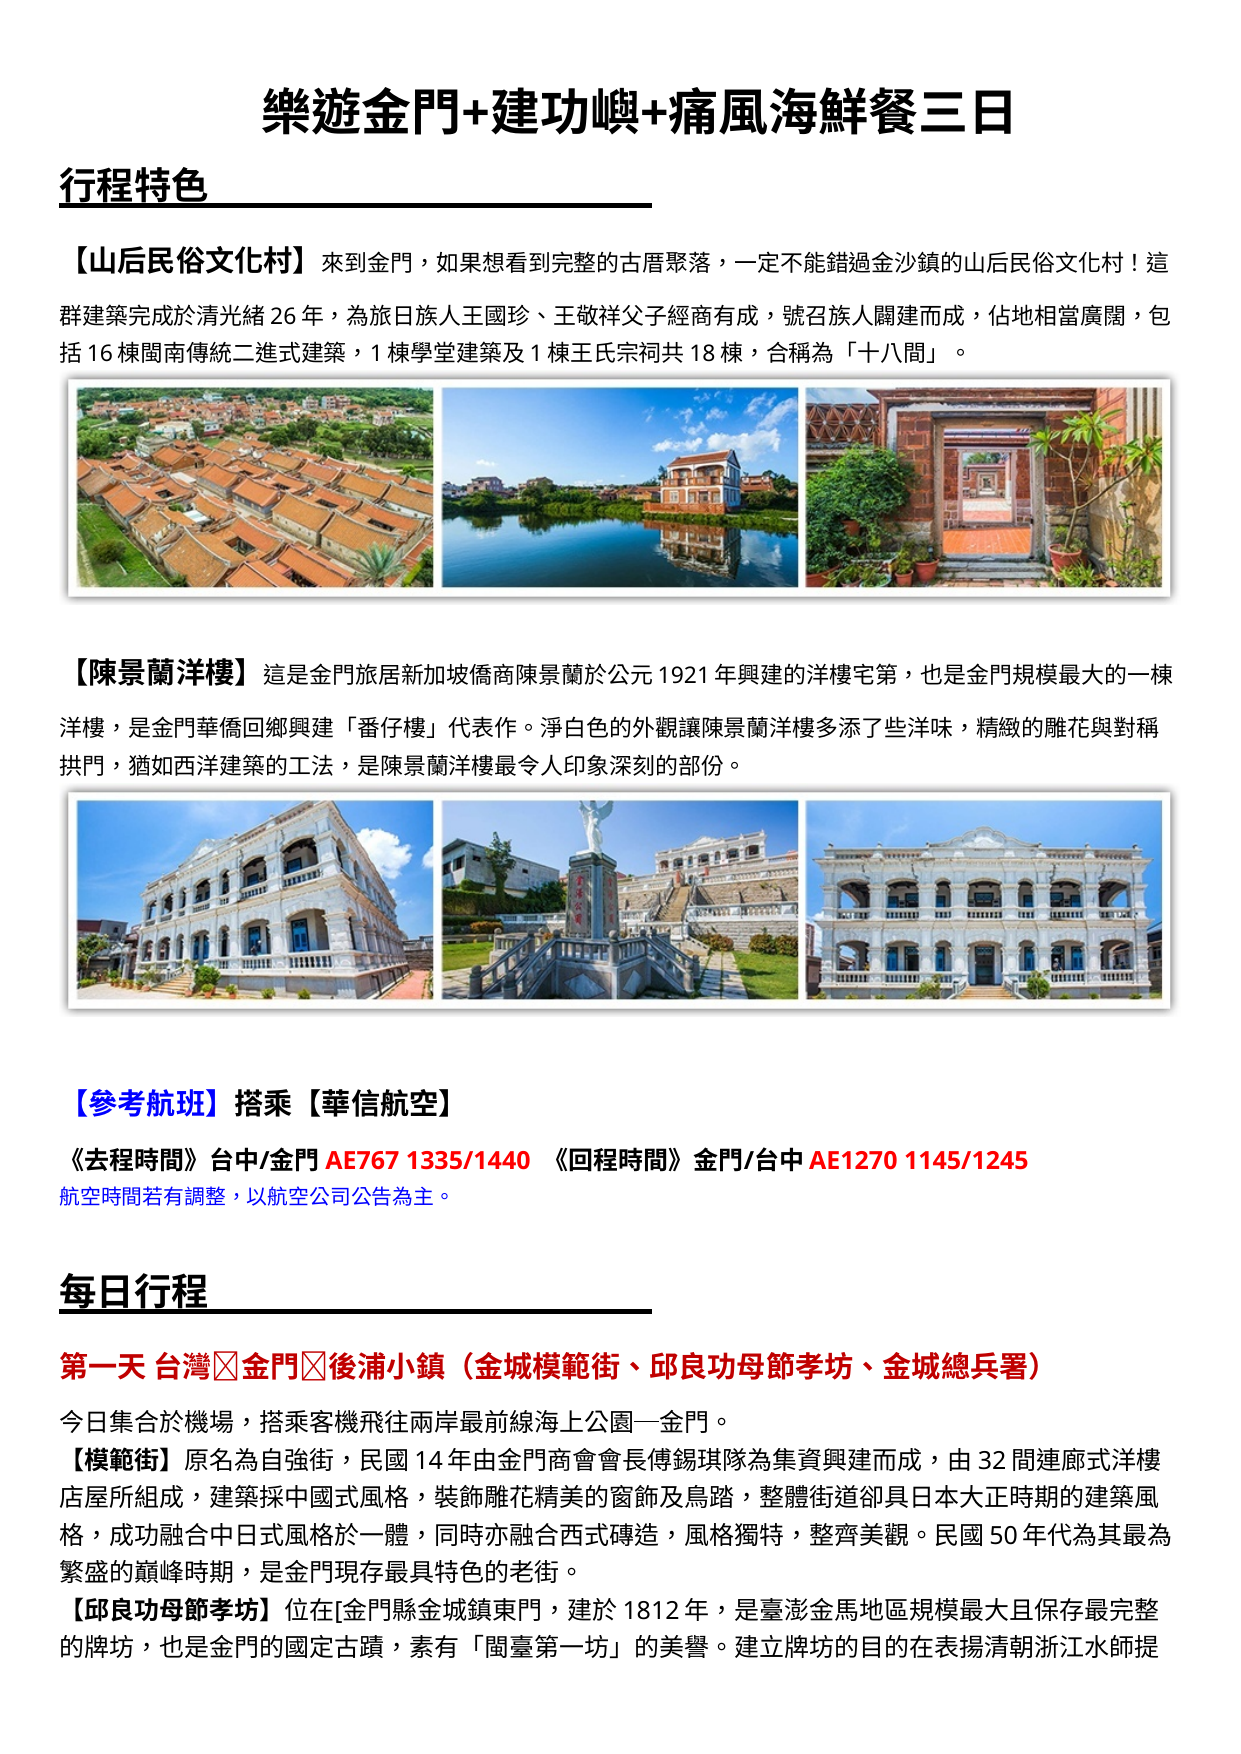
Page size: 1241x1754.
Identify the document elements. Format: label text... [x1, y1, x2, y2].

picture [59, 783, 1182, 1017]
picture [59, 370, 1182, 605]
text 【陳景蘭洋樓】這是金門旅居新加坡僑商陳景蘭於公元1921年興建的洋樓宅第，也是金門規模最大的一棟洋樓，是金門華僑回鄉興建「番仔樓」代表作。淨白色的外觀讓陳景蘭洋樓多添了些洋味，精緻的雕花與對稱拱門，猶如西洋建築的工法，是陳景蘭洋樓最令人印象深刻的部份。 [59, 633, 1181, 783]
text 今日集合於機場，搭乘客機飛往兩岸最前線海上公園─金門。 [59, 1402, 1181, 1439]
text 第一天 台灣金門後浦小鎮（金城模範街、邱良功母節孝坊、金城總兵署） [59, 1327, 1181, 1402]
text 航空時間若有調整，以航空公司公告為主。 [59, 1177, 1181, 1214]
text 【參考航班】搭乘【華信航空】 [59, 1064, 1181, 1139]
text 每日行程 [59, 1252, 1181, 1327]
text 【模範街】原名為自強街，民國14年由金門商會會長傅錫琪隊為集資興建而成，由32間連廊式洋樓店屋所組成，建築採中國式風格，裝飾雕花精美的窗飾及鳥踏，整體街道卻具日本大正時期的建築風格，成功融合中日式風格於一體，同時亦融合西式磚造，風格獨特，整齊美觀。民國50年代為其最為繁盛的巔峰時期，是金門現存最具特色的老街。 [59, 1439, 1181, 1589]
text 行程特色 [59, 146, 1181, 221]
text 樂遊金門+建功嶼+痛風海鮮餐三日 [59, 71, 1181, 146]
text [59, 1589, 1181, 1664]
text 《去程時間》台中/金門 AE767 1335/1440 《回程時間》金門/台中AE1270 1145/1245 [59, 1139, 1181, 1177]
text 【山后民俗文化村】來到金門，如果想看到完整的古厝聚落，一定不能錯過金沙鎮的山后民俗文化村！這群建築完成於清光緒26年，為旅日族人王國珍、王敬祥父子經商有成，號召族人闢建而成，佔地相當廣闊，包括16棟閩南傳統二進式建築，1棟學堂建築及1棟王氏宗祠共18棟，合稱為「十八間」。 [59, 221, 1181, 370]
